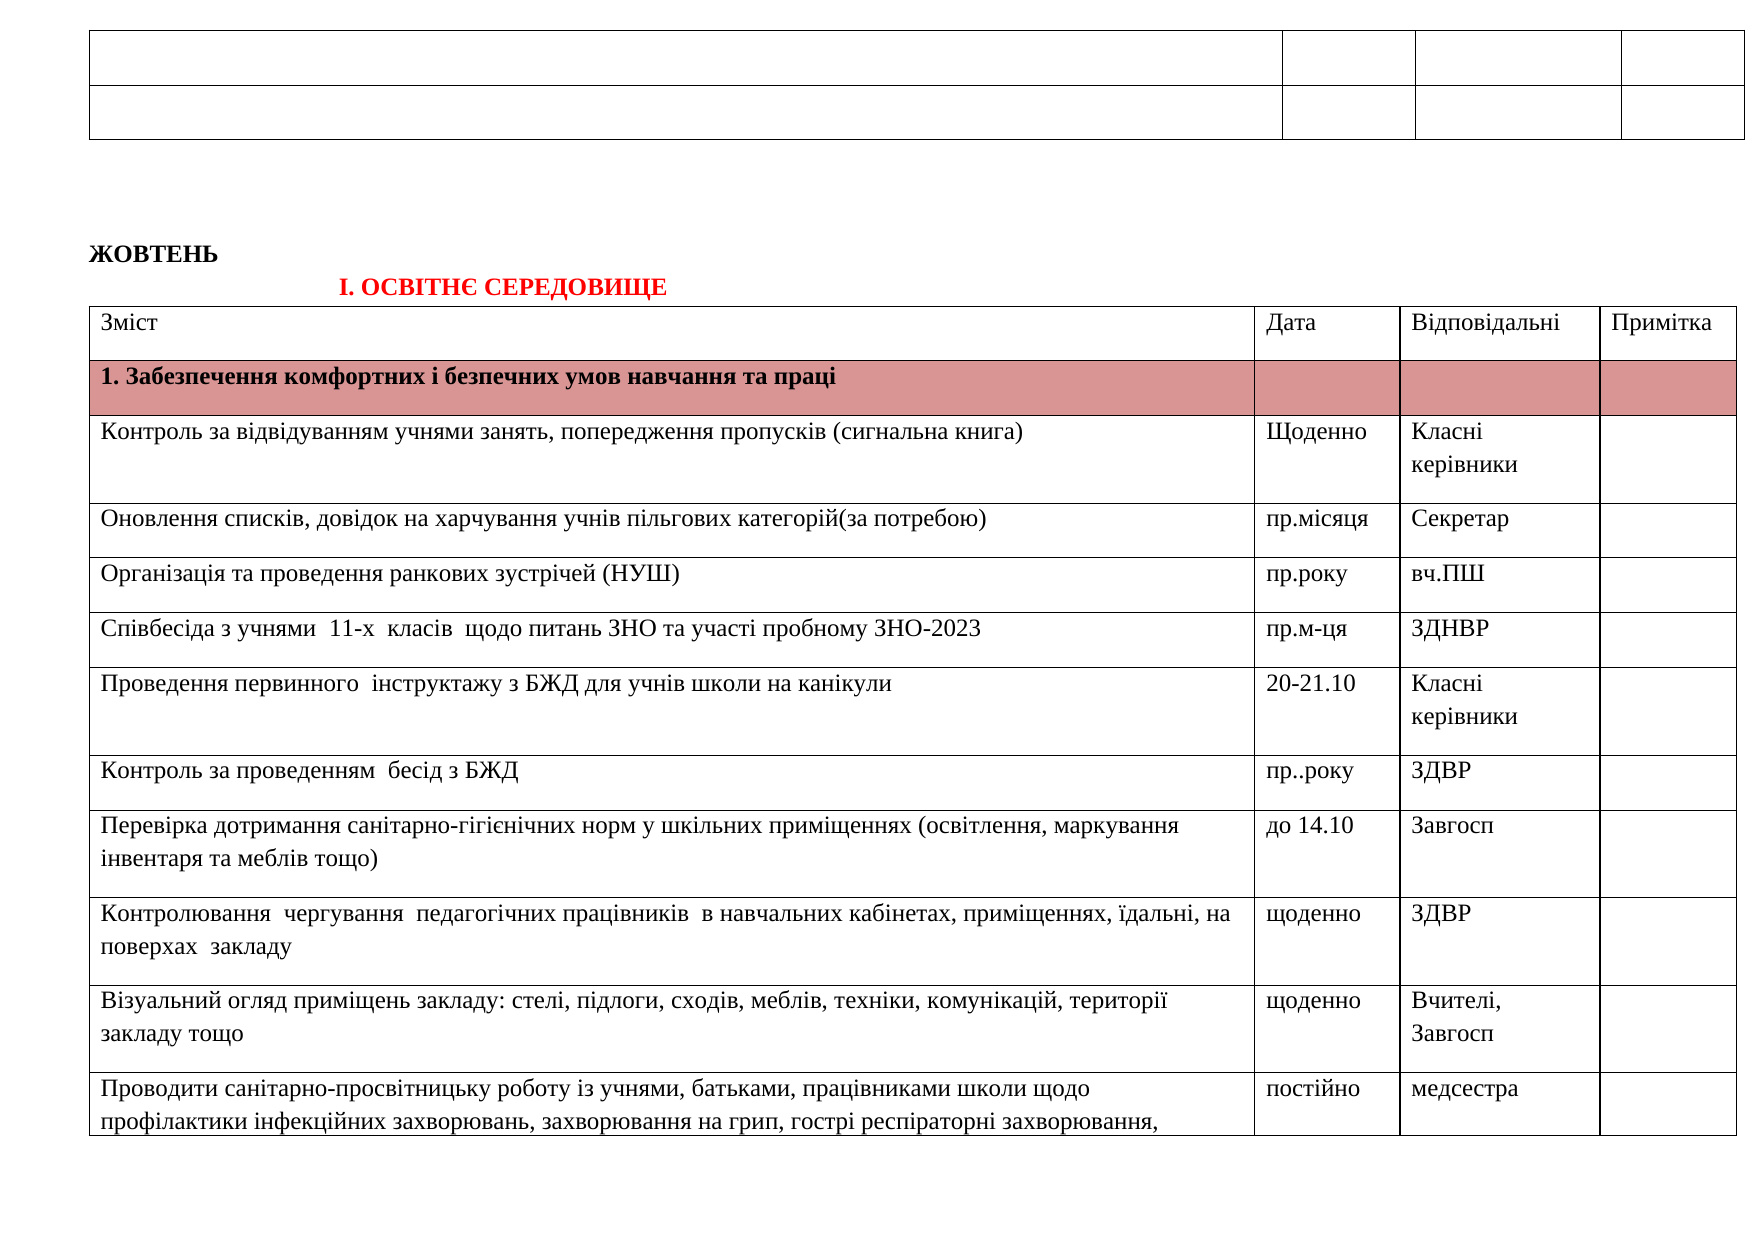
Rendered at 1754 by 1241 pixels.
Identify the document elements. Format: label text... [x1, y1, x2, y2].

table_cell [1401, 361, 1599, 415]
table_cell [1601, 361, 1736, 415]
table_cell [1255, 361, 1399, 415]
table_cell Класні керівники [1401, 668, 1599, 754]
table_cell Оновлення списків, довідок на харчування учнів пільгових категорій(за потребою) [90, 504, 1254, 557]
table_cell [1601, 668, 1736, 754]
table_cell [1416, 31, 1621, 84]
table_cell пр.місяця [1255, 504, 1399, 557]
table_cell [1601, 416, 1736, 502]
text ЖОВТЕНЬ [88, 239, 1665, 268]
table_cell пр.м-ця [1255, 613, 1399, 667]
table_header Дата [1255, 307, 1399, 360]
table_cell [90, 1073, 1254, 1135]
table_header Зміст [90, 307, 1254, 360]
table_cell [1601, 1073, 1736, 1135]
table_cell [1601, 811, 1736, 897]
table_cell Контроль за відвідуванням учнями занять, попередження пропусків (сигнальна книга) [90, 416, 1254, 502]
table_cell 1. Забезпечення комфортних і безпечних умов навчання та праці [90, 361, 1254, 415]
table_cell Візуальний огляд приміщень закладу: стелі, підлоги, сходів, меблів, техніки, комунікацій, території закладу тощо [90, 986, 1254, 1072]
table_cell [1601, 756, 1736, 809]
table_cell пр.року [1255, 558, 1399, 612]
table_cell до 14.10 [1255, 811, 1399, 897]
table_cell [1416, 86, 1621, 139]
table_cell [1283, 31, 1415, 84]
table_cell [1401, 1073, 1599, 1135]
text І. ОСВІТНЄ СЕРЕДОВИЩЕ [88, 272, 1665, 301]
table_cell [1601, 898, 1736, 984]
table_cell Класні керівники [1401, 416, 1599, 502]
table_cell щоденно [1255, 898, 1399, 984]
table_cell постійно [1255, 1073, 1399, 1135]
table_cell [1601, 558, 1736, 612]
table_cell [90, 31, 1282, 84]
table_header Відповідальні [1401, 307, 1599, 360]
table_cell 20-21.10 [1255, 668, 1399, 754]
table_cell Перевірка дотримання санітарно-гігієнічних норм у шкільних приміщеннях (освітлення, маркування інвентаря та меблів тощо) [90, 811, 1254, 897]
table_cell Співбесіда з учнями 11-х класів щодо питань ЗНО та участі пробному ЗНО-2023 [90, 613, 1254, 667]
table_cell Секретар [1401, 504, 1599, 557]
table_cell Проведення первинного інструктажу з БЖД для учнів школи на канікули [90, 668, 1254, 754]
table_cell ЗДВР [1401, 898, 1599, 984]
table_cell Контролювання чергування педагогічних працівників в навчальних кабінетах, приміщеннях, їдальні, на поверхах закладу [90, 898, 1254, 984]
table_cell Організація та проведення ранкових зустрічей (НУШ) [90, 558, 1254, 612]
table_cell [1283, 86, 1415, 139]
table_cell [1601, 986, 1736, 1072]
table_cell вч.ПШ [1401, 558, 1599, 612]
table_cell Контроль за проведенням бесід з БЖД [90, 756, 1254, 809]
table_cell Завгосп [1401, 811, 1599, 897]
table_cell ЗДВР [1401, 756, 1599, 809]
table_cell [1601, 613, 1736, 667]
table_cell [1601, 504, 1736, 557]
table_cell Вчителі, Завгосп [1401, 986, 1599, 1072]
table_cell ЗДНВР [1401, 613, 1599, 667]
table_cell щоденно [1255, 986, 1399, 1072]
table_cell [90, 86, 1282, 139]
table_cell пр..року [1255, 756, 1399, 809]
table_cell [1622, 86, 1744, 139]
table_cell [1622, 31, 1744, 84]
table_header Примітка [1601, 307, 1736, 360]
table_cell Щоденно [1255, 416, 1399, 502]
